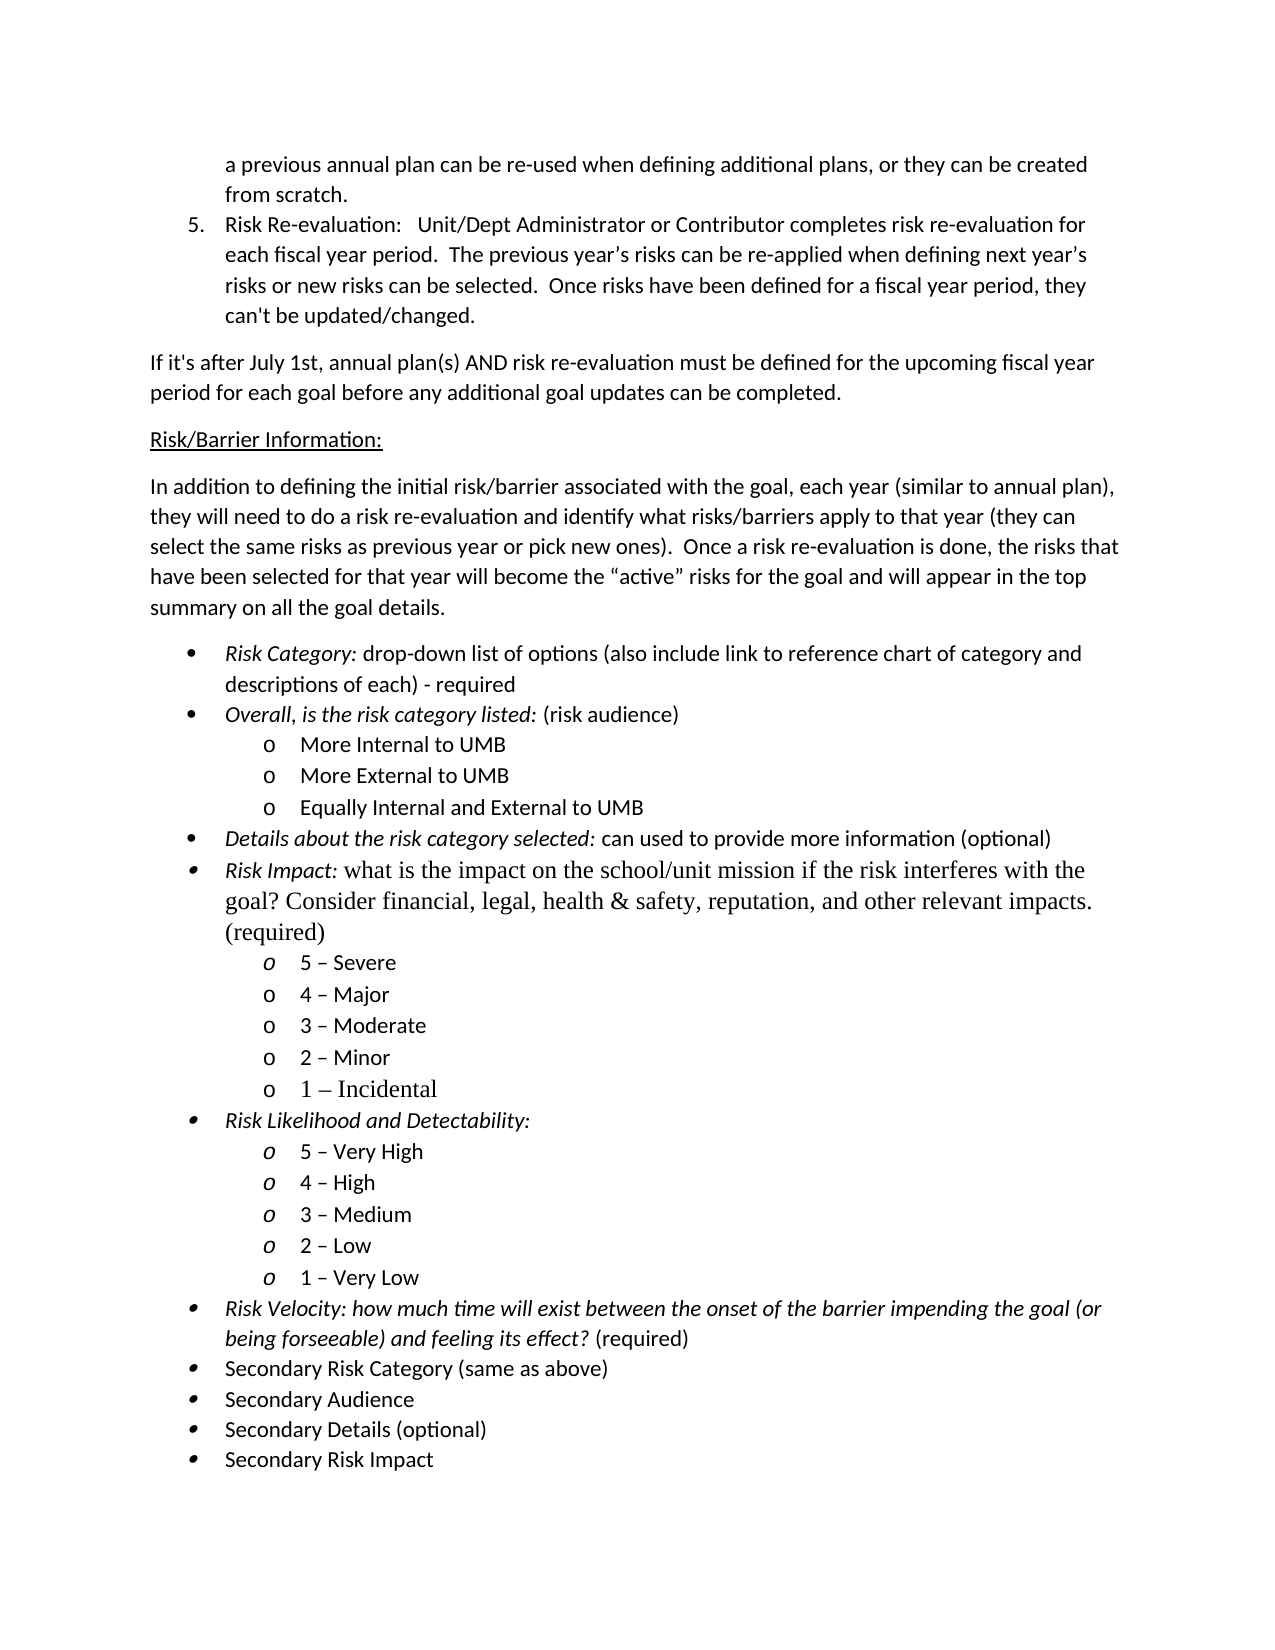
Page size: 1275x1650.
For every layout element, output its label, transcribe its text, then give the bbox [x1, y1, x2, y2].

list Risk Impact: what is the impact on the school/unit mission if the risk interferes with the goal? Consider financial, legal, health & safety, reputation, and other relevant impacts. (required) [187, 855, 1125, 946]
list More Internal to UMB [262, 730, 1125, 759]
list 3 – Medium [262, 1200, 1125, 1229]
list Secondary Risk Impact [187, 1445, 1125, 1473]
list Secondary Details (optional) [187, 1415, 1125, 1443]
list 5 – Severe [262, 948, 1125, 977]
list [187, 150, 1125, 208]
text In addition to defining the initial risk/barrier associated with the goal, each year (similar to annual plan), they will need to do a risk re-evaluation and identify what risks/barriers apply to that year (they can select the same risks as previous year or pick new ones). Once a risk re-evaluation is done, the risks that have been selected for that year will become the “active” risks for the goal and will appear in the top summary on all the goal details. [150, 472, 1125, 621]
list 1 – Very Low [262, 1263, 1125, 1292]
list Overall, is the risk category listed: (risk audience) [187, 700, 1125, 728]
text Risk/Barrier Information: [150, 425, 1125, 453]
list Secondary Audience [187, 1385, 1125, 1413]
list Secondary Risk Category (same as above) [187, 1354, 1125, 1383]
list 4 – High [262, 1168, 1125, 1197]
list 2 – Minor [262, 1043, 1125, 1072]
list 1 – Incidental [262, 1074, 1125, 1104]
list Equally Internal and External to UMB [262, 793, 1125, 822]
list Risk Re-evaluation: Unit/Dept Administrator or Contributor completes risk re-evaluation for each fiscal year period. The previous year’s risks can be re-applied when defining next year’s risks or new risks can be selected. Once risks have been defined for a fiscal year period, they can't be updated/changed. [187, 210, 1125, 329]
list 2 – Low [262, 1231, 1125, 1260]
list More External to UMB [262, 762, 1125, 791]
list Risk Likelihood and Detectability: [187, 1107, 1125, 1135]
list Risk Velocity: how much time will exist between the onset of the barrier impending the goal (or being forseeable) and feeling its effect? (required) [187, 1294, 1125, 1352]
list 5 – Very High [262, 1137, 1125, 1166]
list Details about the risk category selected: can used to provide more information (optional) [187, 824, 1125, 853]
list 3 – Moderate [262, 1011, 1125, 1040]
text If it's after July 1st, annual plan(s) AND risk re-evaluation must be defined for the upcoming fiscal year period for each goal before any additional goal updates can be completed. [150, 348, 1125, 406]
list 4 – Major [262, 980, 1125, 1009]
list Risk Category: drop-down list of options (also include link to reference chart of category and descriptions of each) - required [187, 639, 1125, 698]
